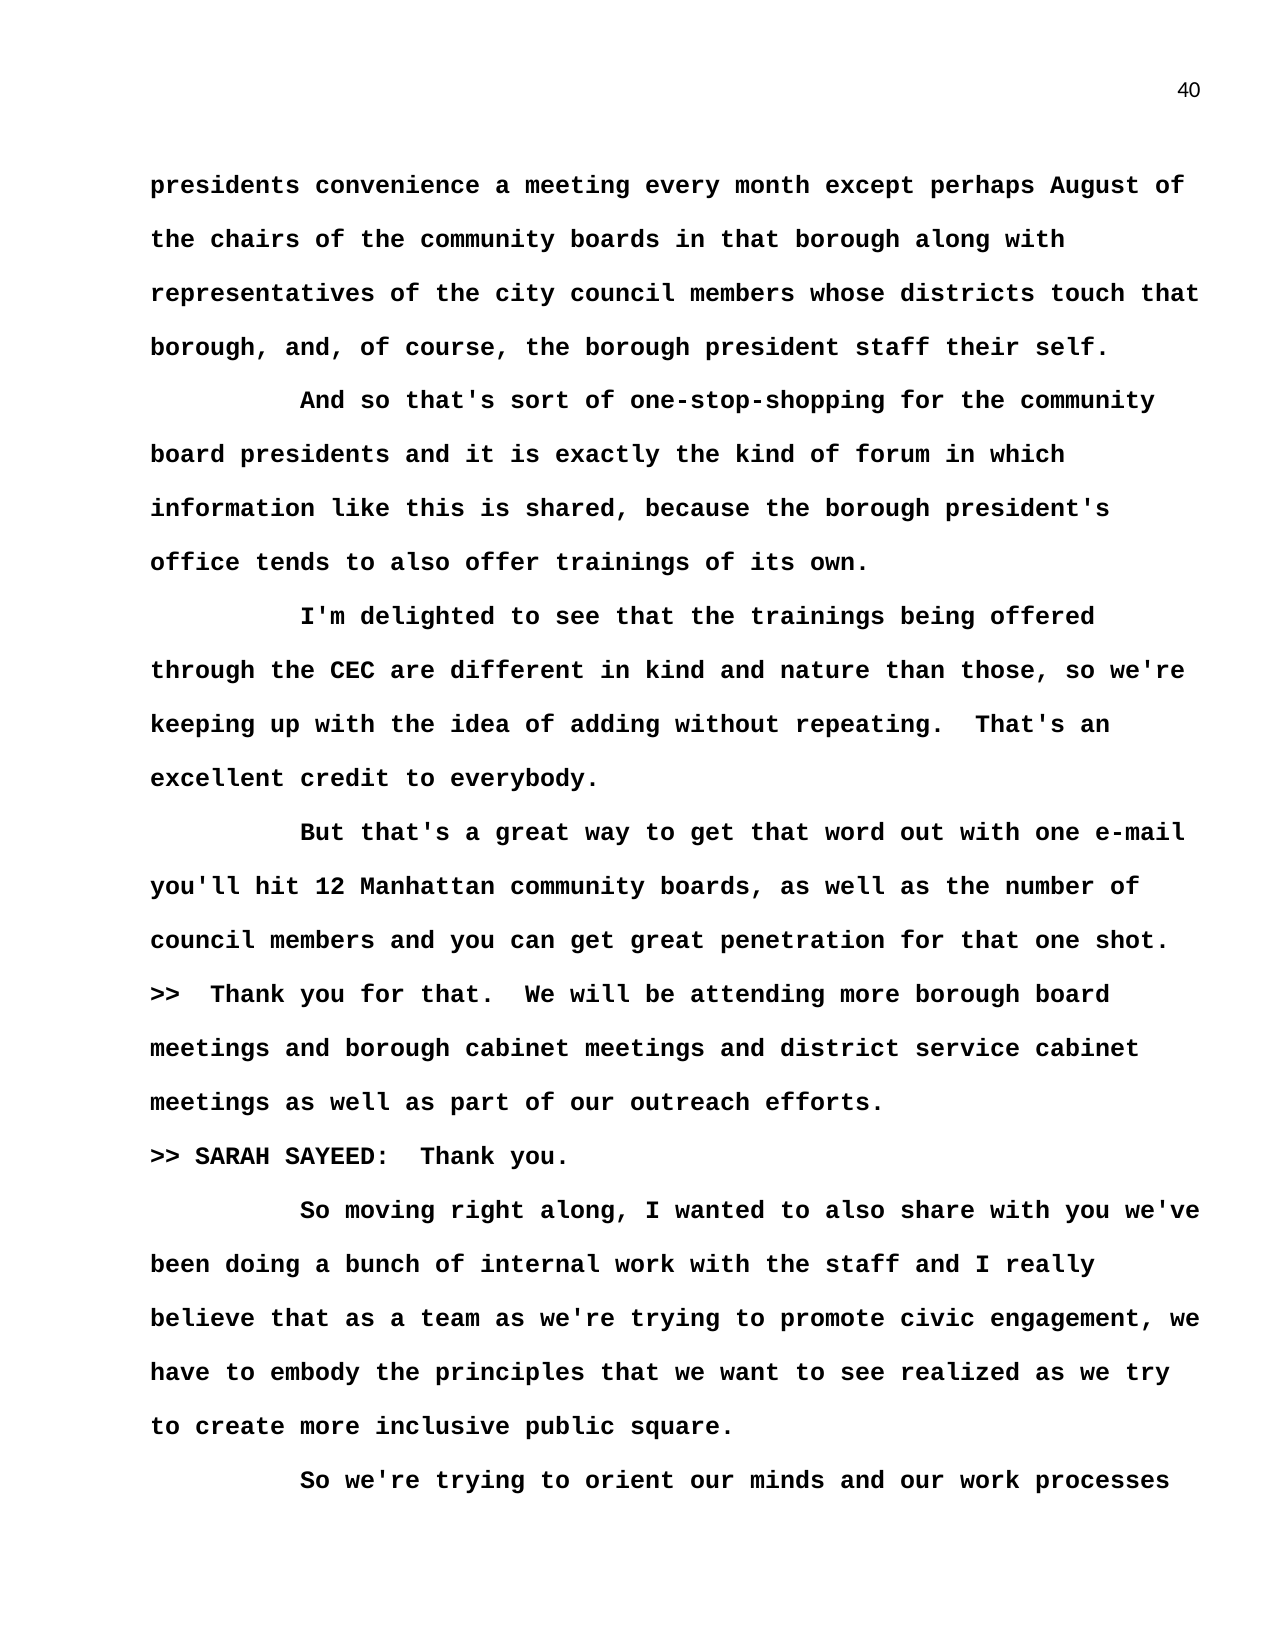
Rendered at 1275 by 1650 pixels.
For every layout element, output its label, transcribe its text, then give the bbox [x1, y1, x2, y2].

text But that's a great way to get that word out with one e-mail you'll hit 12 Manhattan community boards, as well as the number of council members and you can get great penetration for that one shot. [150, 797, 1200, 959]
text >> Thank you for that. We will be attending more borough board meetings and borough cabinet meetings and district service cabinet meetings as well as part of our outreach efforts. [150, 959, 1200, 1121]
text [150, 150, 1200, 366]
text >> SARAH SAYEED: Thank you. [150, 1121, 1200, 1175]
text And so that's sort of one-stop-shopping for the community board presidents and it is exactly the kind of forum in which information like this is shared, because the borough president's office tends to also offer trainings of its own. [150, 366, 1200, 582]
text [150, 1445, 1200, 1499]
text So moving right along, I wanted to also share with you we've been doing a bunch of internal work with the staff and I really believe that as a team as we're trying to promote civic engagement, we have to embody the principles that we want to see realized as we try to create more inclusive public square. [150, 1175, 1200, 1445]
text I'm delighted to see that the trainings being offered through the CEC are different in kind and nature than those, so we're keeping up with the idea of adding without repeating. That's an excellent credit to everybody. [150, 582, 1200, 797]
